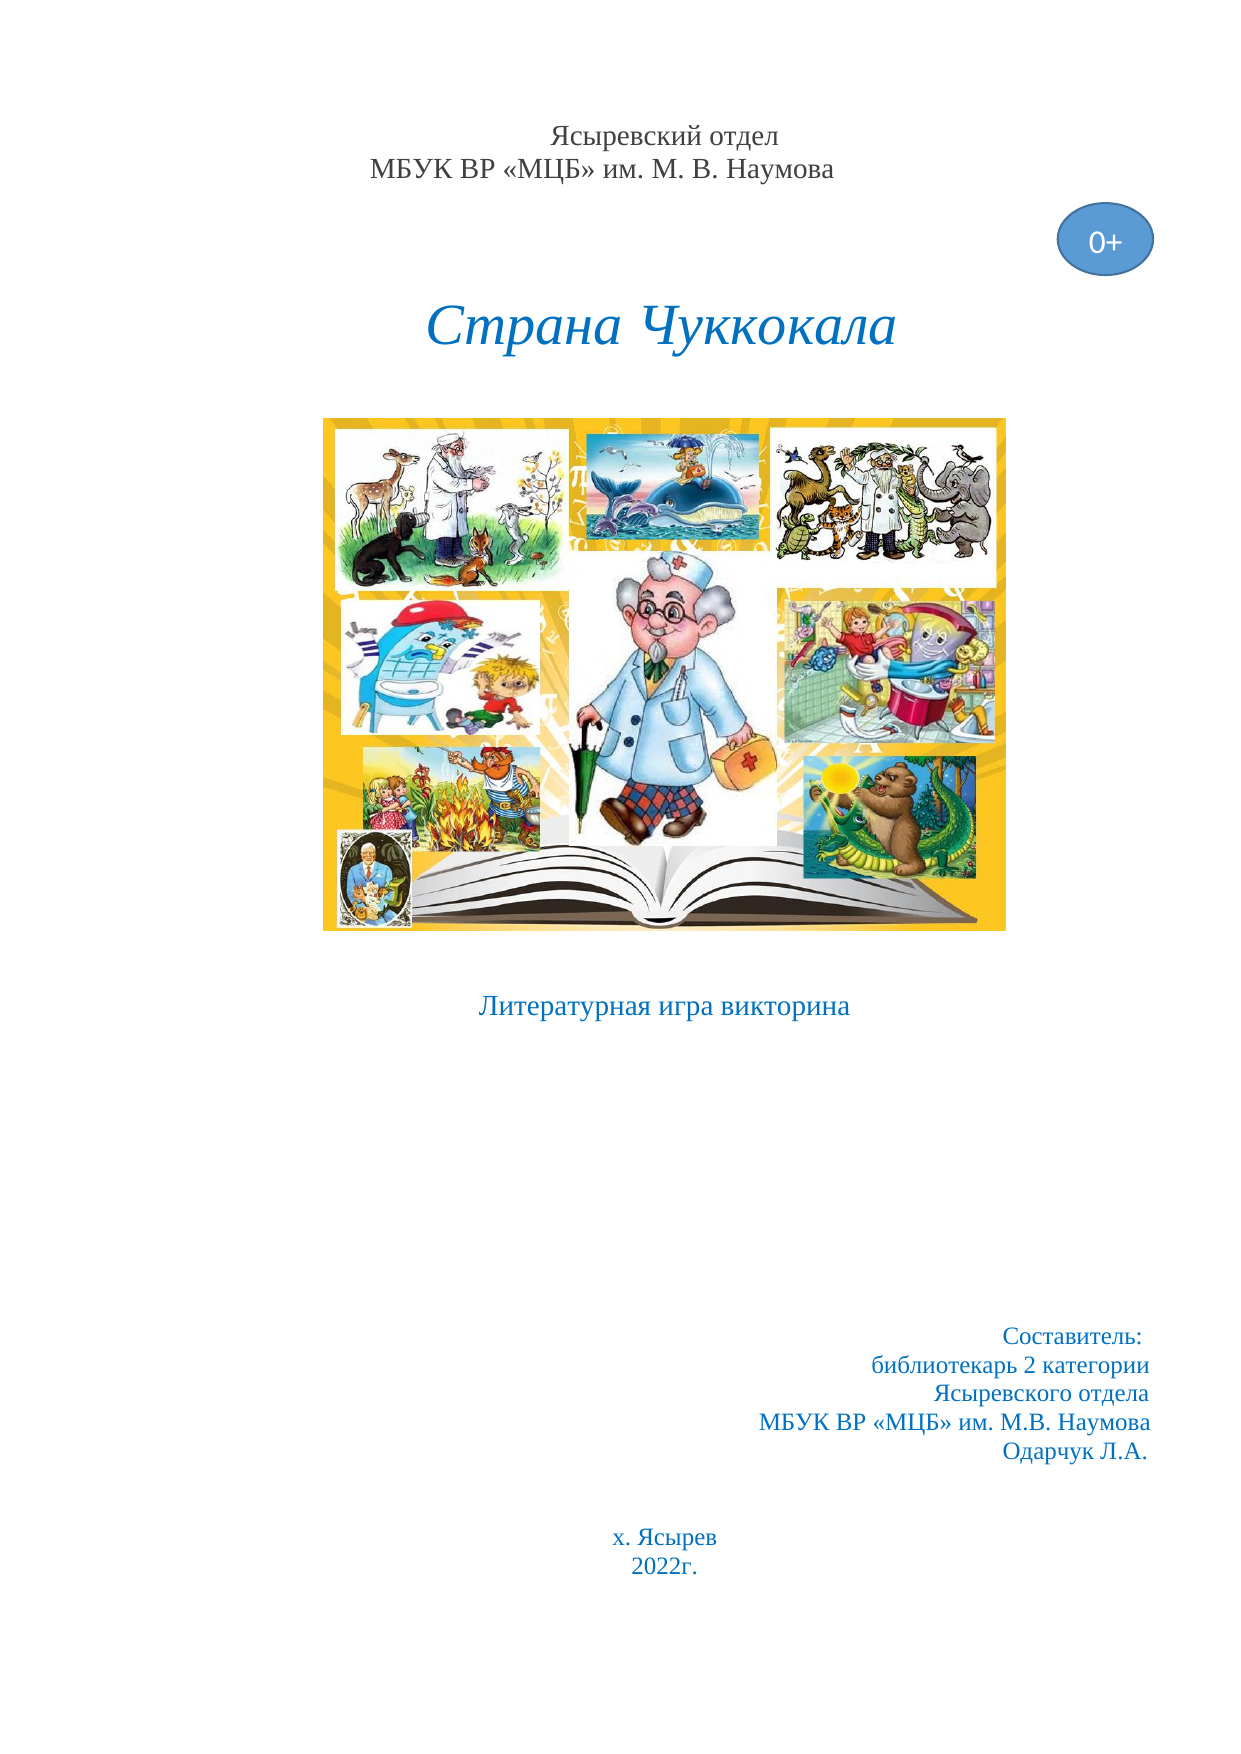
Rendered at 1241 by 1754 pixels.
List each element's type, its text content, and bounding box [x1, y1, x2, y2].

text 2022г. [177, 1551, 1152, 1580]
text Одарчук Л.А. [177, 1436, 1152, 1465]
text МБУК ВР «МЦБ» им. М. В. Наумова [177, 152, 1152, 185]
text Составитель: [177, 1321, 1152, 1350]
picture [323, 418, 1006, 931]
text х. Ясырев [177, 1522, 1152, 1551]
text МБУК ВР «МЦБ» им. М.В. Наумова [177, 1407, 1152, 1436]
text Литературная игра викторина [177, 988, 1152, 1021]
text Ясыревский отдел [177, 118, 1152, 152]
text Страна Чуккокала [177, 290, 1152, 357]
text Ясыревского отдела [177, 1378, 1152, 1407]
text библиотекарь 2 категории [177, 1350, 1152, 1378]
